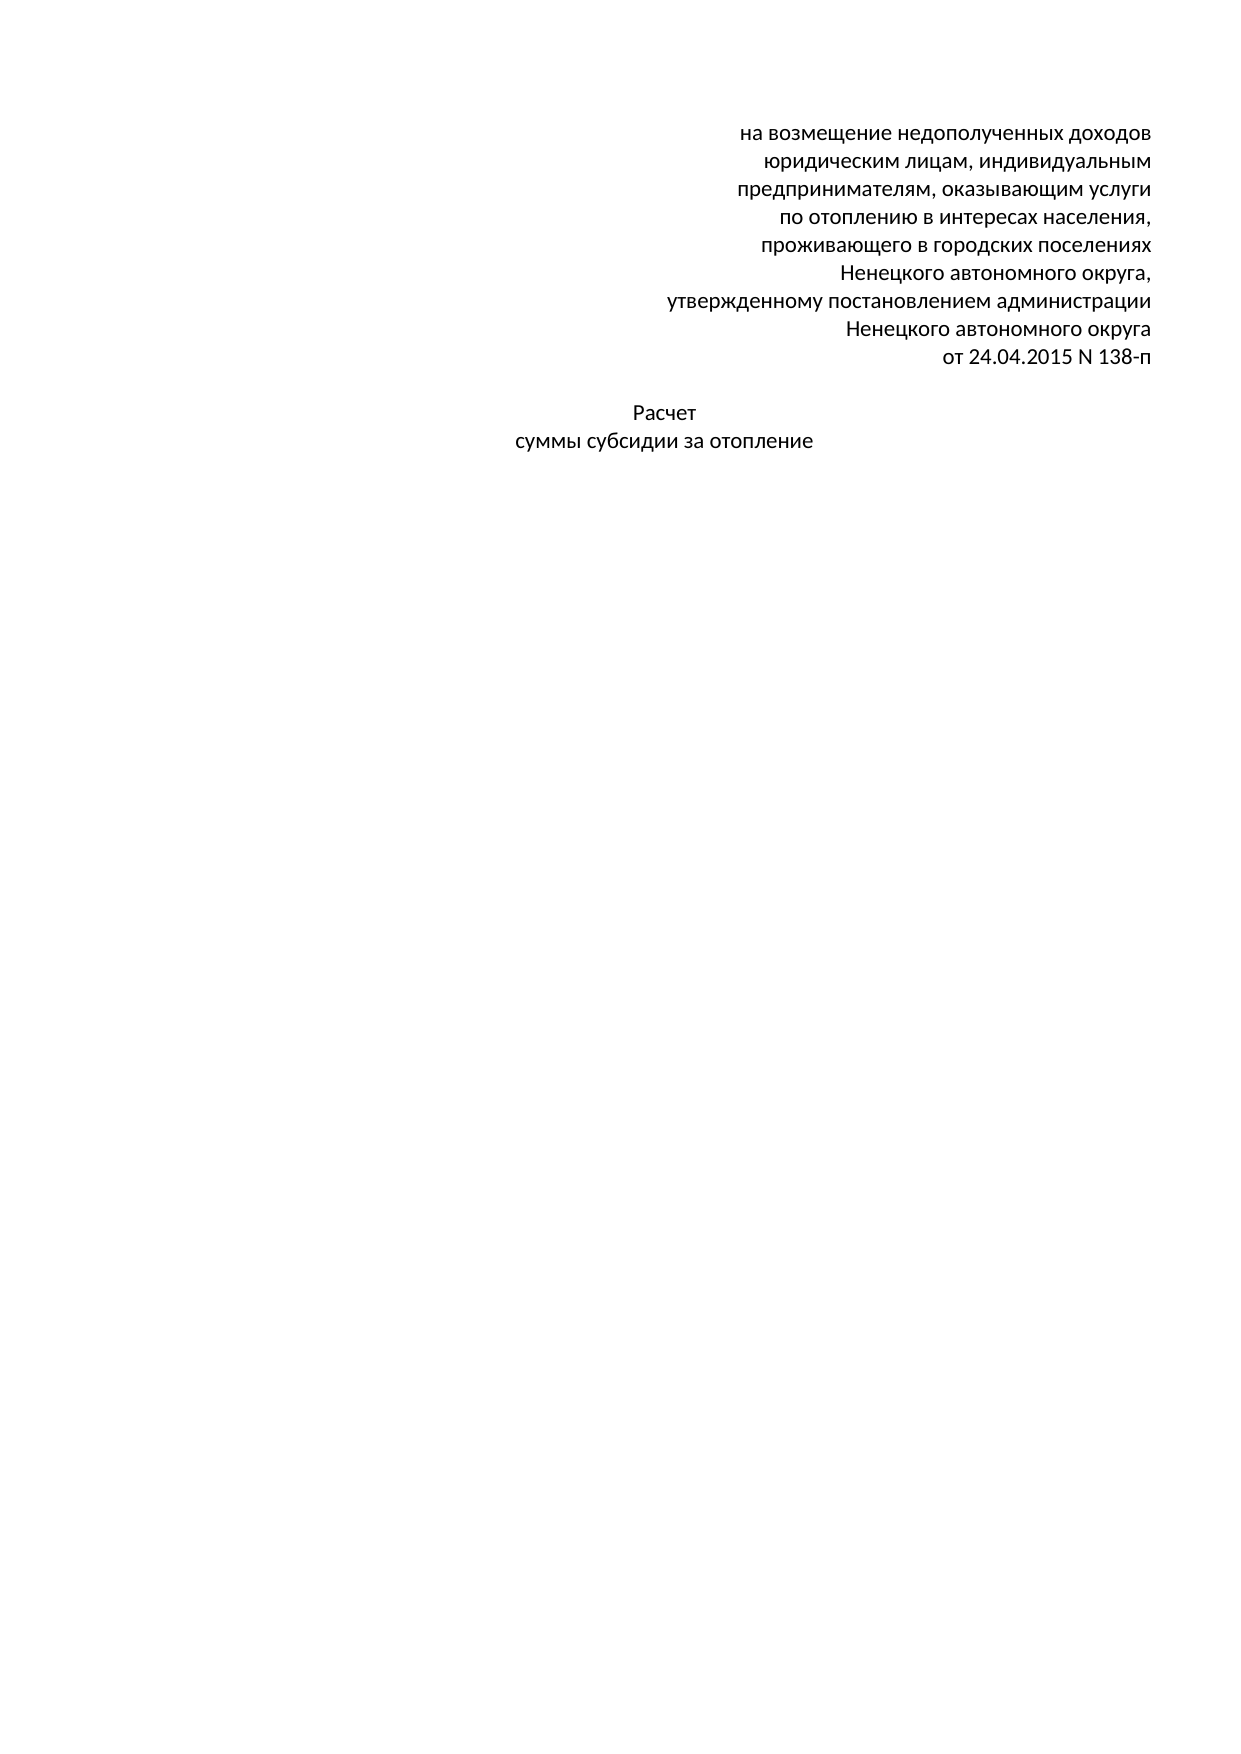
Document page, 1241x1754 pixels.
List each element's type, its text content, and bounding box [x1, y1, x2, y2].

text юридическим лицам, индивидуальным [177, 146, 1152, 174]
text Ненецкого автономного округа, [177, 258, 1152, 286]
text суммы субсидии за отопление [177, 426, 1152, 454]
text от 24.04.2015 N 138-п [177, 342, 1152, 370]
text предпринимателям, оказывающим услуги [177, 174, 1152, 202]
text Расчет [177, 398, 1152, 426]
text Ненецкого автономного округа [177, 314, 1152, 342]
text по отоплению в интересах населения, [177, 202, 1152, 230]
text на возмещение недополученных доходов [177, 118, 1152, 146]
text утвержденному постановлением администрации [177, 286, 1152, 314]
text проживающего в городских поселениях [177, 230, 1152, 258]
